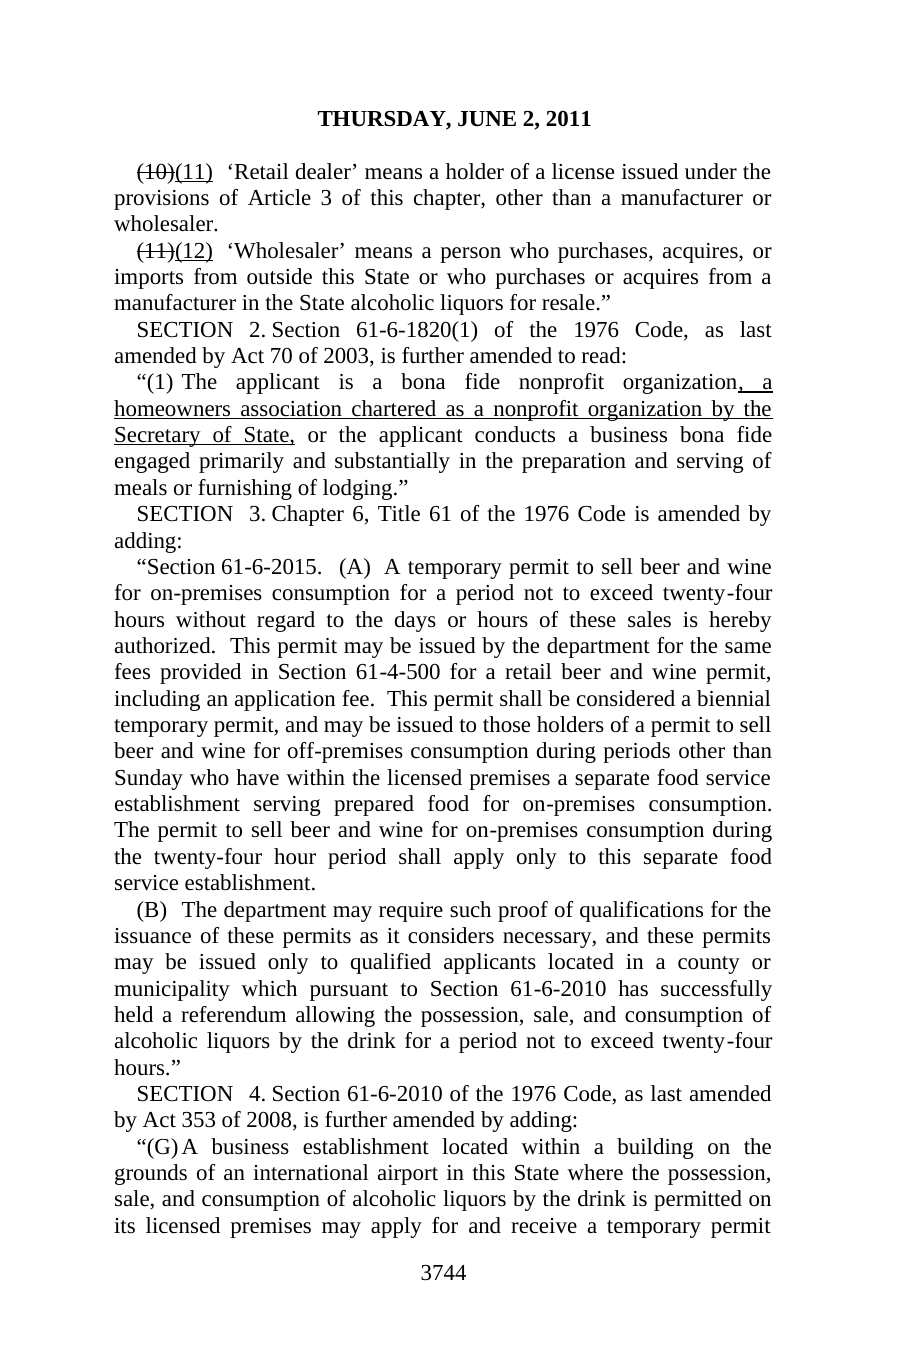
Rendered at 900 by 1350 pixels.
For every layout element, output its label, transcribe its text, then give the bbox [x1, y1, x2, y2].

text SECTION 3. Chapter 6, Title 61 of the 1976 Code is amended by adding: [114, 500, 772, 553]
text (11)(12) ‘Wholesaler’ means a person who purchases, acquires, or imports from outside this State or who purchases or acquires from a manufacturer in the State alcoholic liquors for resale.” [114, 237, 772, 316]
text (10)(11) ‘Retail dealer’ means a holder of a license issued under the provisions of Article 3 of this chapter, other than a manufacturer or wholesaler. [114, 158, 772, 237]
text SECTION 4. Section 61-6-2010 of the 1976 Code, as last amended by Act 353 of 2008, is further amended by adding: [114, 1080, 772, 1133]
text “(1) The applicant is a bona fide nonprofit organization, a homeowners association chartered as a nonprofit organization by the Secretary of State, or the applicant conducts a business bona fide engaged primarily and substantially in the preparation and serving of meals or furnishing of lodging.” [114, 419, 772, 500]
text SECTION 2. Section 61-6-1820(1) of the 1976 Code, as last amended by Act 70 of 2003, is further amended to read: [114, 316, 772, 368]
text “(1) The applicant is a bona fide nonprofit organization, a homeowners association chartered as a nonprofit organization by the Secretary of State, or the applicant conducts a business bona fide engaged primarily and substantially in the preparation and serving of meals or furnishing of lodging.” [114, 368, 772, 418]
text “Section 61-6-2015. (A) A temporary permit to sell beer and wine for on-premises consumption for a period not to exceed twenty-four hours without regard to the days or hours of these sales is hereby authorized. This permit may be issued by the department for the same fees provided in Section 61-4-500 for a retail beer and wine permit, including an application fee. This permit shall be considered a biennial temporary permit, and may be issued to those holders of a permit to sell beer and wine for off-premises consumption during periods other than Sunday who have within the licensed premises a separate food service establishment serving prepared food for on-premises consumption. The permit to sell beer and wine for on-premises consumption during the twenty-four hour period shall apply only to this separate food service establishment. [114, 553, 772, 896]
text (B) The department may require such proof of qualifications for the issuance of these permits as it considers necessary, and these permits may be issued only to qualified applicants located in a county or municipality which pursuant to Section 61-6-2010 has successfully held a referendum allowing the possession, sale, and consumption of alcoholic liquors by the drink for a period not to exceed twenty-four hours.” [114, 896, 772, 1080]
